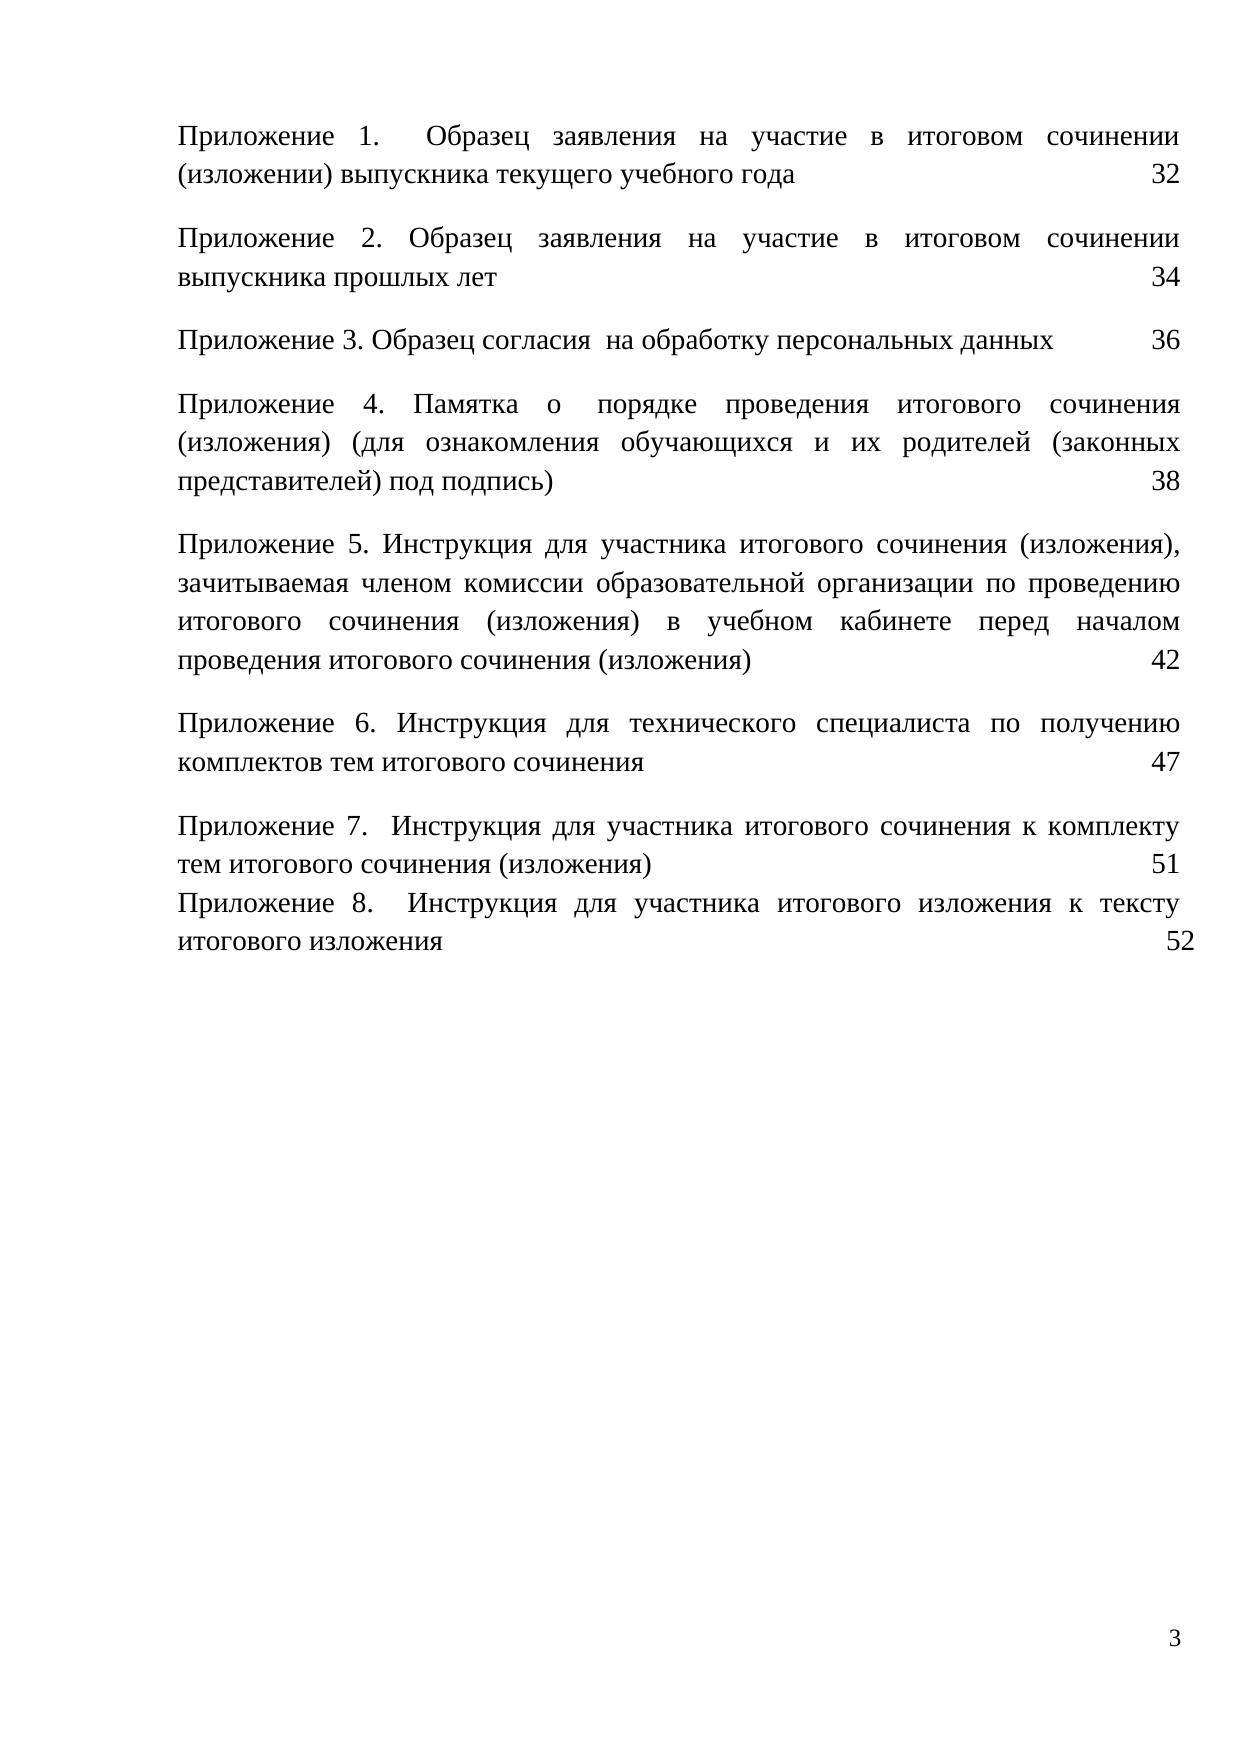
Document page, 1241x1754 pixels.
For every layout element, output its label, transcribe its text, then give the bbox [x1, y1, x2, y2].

text Приложение 5. Инструкция для участника итогового сочинения (изложения), зачитываемая членом комиссии образовательной организации по проведению итогового сочинения (изложения) в учебном кабинете перед началом проведения итогового сочинения (изложения) 42 [177, 526, 1181, 676]
text Приложение 1. Образец заявления на участие в итоговом сочинении (изложении) выпускника текущего учебного года 32 [177, 118, 1181, 190]
text Приложение 3. Образец согласия на обработку персональных данных 36 [177, 322, 1181, 356]
text Приложение 8. Инструкция для участника итогового изложения к тексту итогового изложения 52 [177, 885, 1181, 957]
text Приложение 7. Инструкция для участника итогового сочинения к комплекту тем итогового сочинения (изложения) 51 [177, 808, 1181, 880]
text Приложение 4. Памятка о порядке проведения итогового сочинения (изложения) (для ознакомления обучающихся и их родителей (законных представителей) под подпись) 38 [177, 386, 1181, 496]
text Приложение 2. Образец заявления на участие в итоговом сочинении выпускника прошлых лет 34 [177, 220, 1181, 292]
text Приложение 6. Инструкция для технического специалиста по получению комплектов тем итогового сочинения 47 [177, 706, 1181, 778]
